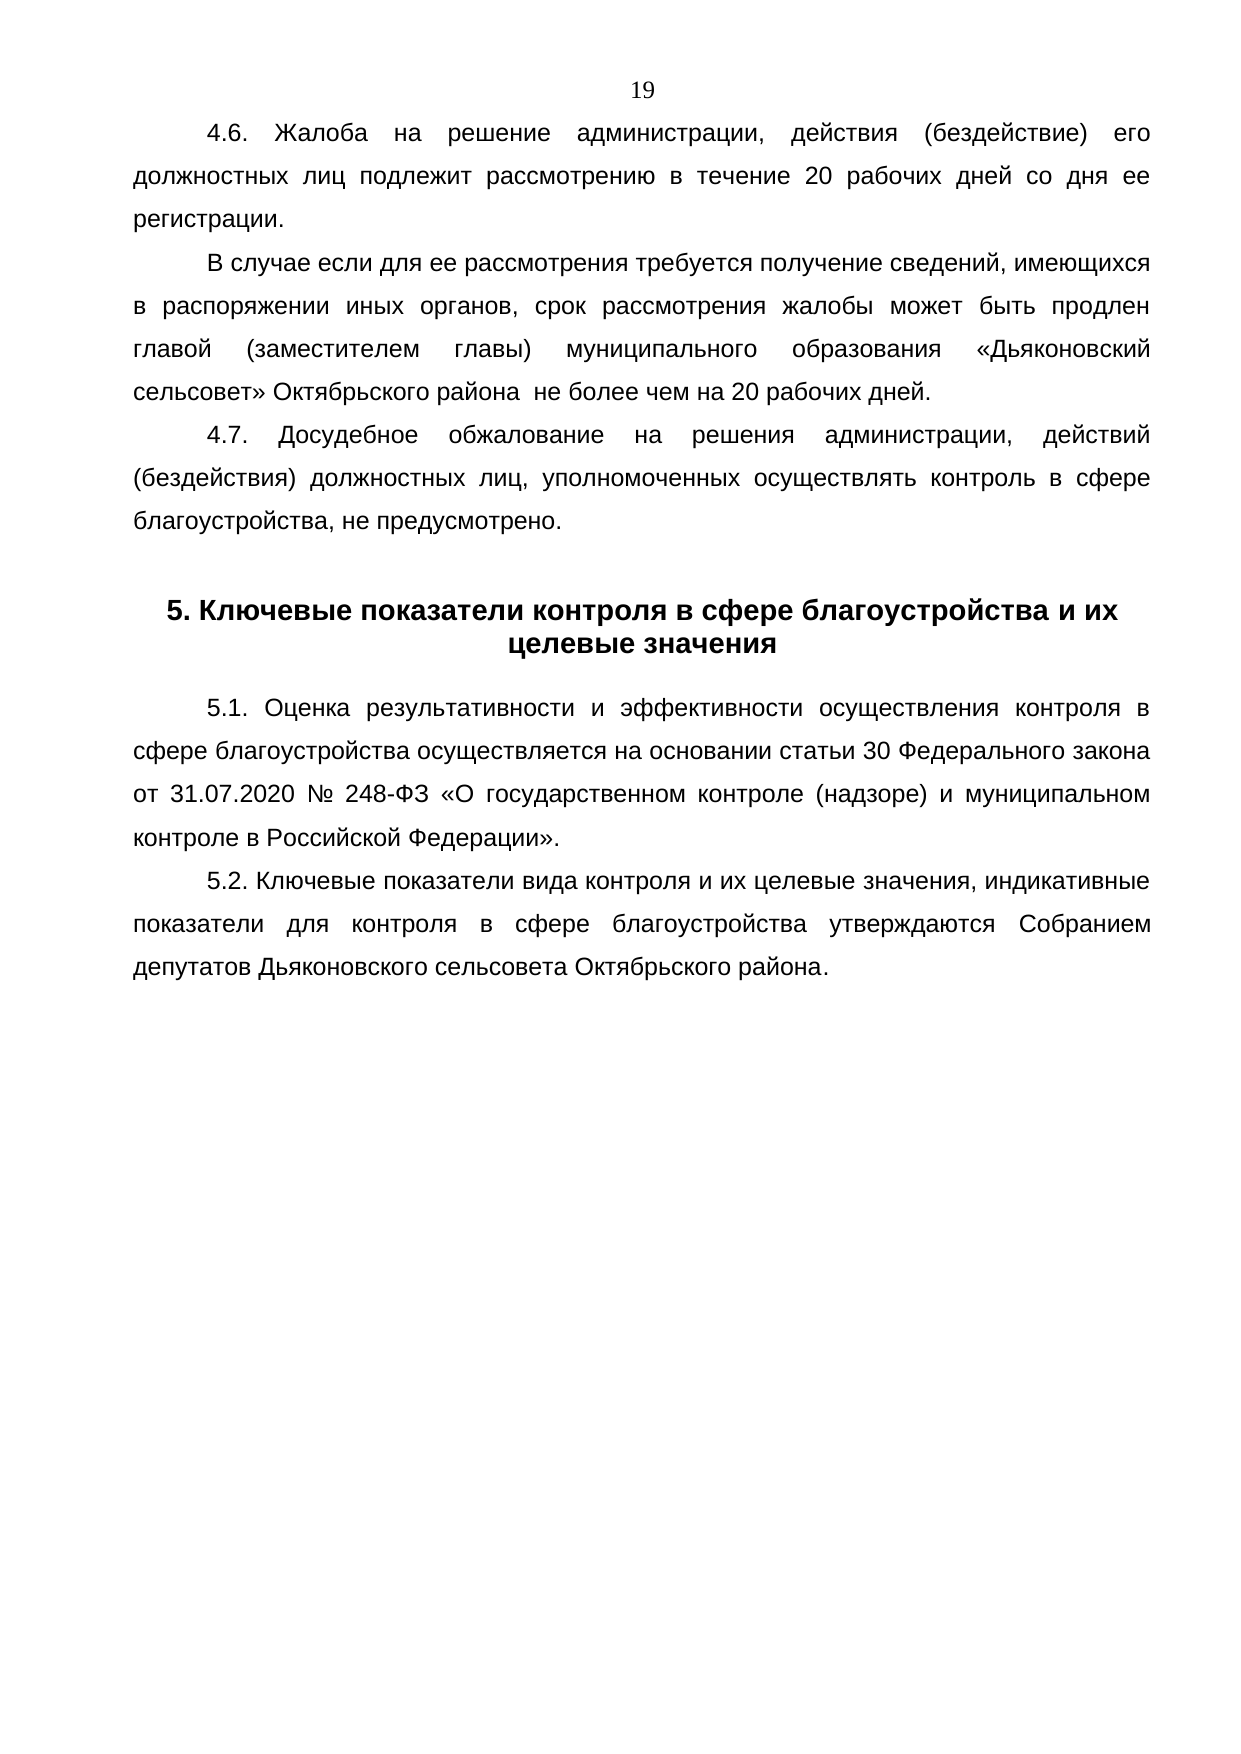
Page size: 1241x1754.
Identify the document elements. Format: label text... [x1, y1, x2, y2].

text В случае если для ее рассмотрения требуется получение сведений, имеющихся в распоряжении иных органов, срок рассмотрения жалобы может быть продлен главой (заместителем главы) муниципального образования «Дьяконовский сельсовет» Октябрьского района не более чем на 20 рабочих дней. [133, 247, 1152, 406]
text 4.7. Досудебное обжалование на решения администрации, действий (бездействия) должностных лиц, уполномоченных осуществлять контроль в сфере благоустройства, не предусмотрено. [133, 420, 1152, 535]
text 5.1. Оценка результативности и эффективности осуществления контроля в сфере благоустройства осуществляется на основании статьи 30 Федерального закона от 31.07.2020 № 248-ФЗ «О государственном контроле (надзоре) и муниципальном контроле в Российской Федерации». [133, 693, 1152, 851]
text 4.6. Жалоба на решение администрации, действия (бездействие) его должностных лиц подлежит рассмотрению в течение 20 рабочих дней со дня ее регистрации. [133, 118, 1152, 233]
text 5.2. Ключевые показатели вида контроля и их целевые значения, индикативные показатели для контроля в сфере благоустройства утверждаются Собранием депутатов Дьяконовского сельсовета Октябрьского района. [133, 866, 1152, 981]
text 5. Ключевые показатели контроля в сфере благоустройства и их целевые значения [133, 592, 1152, 659]
